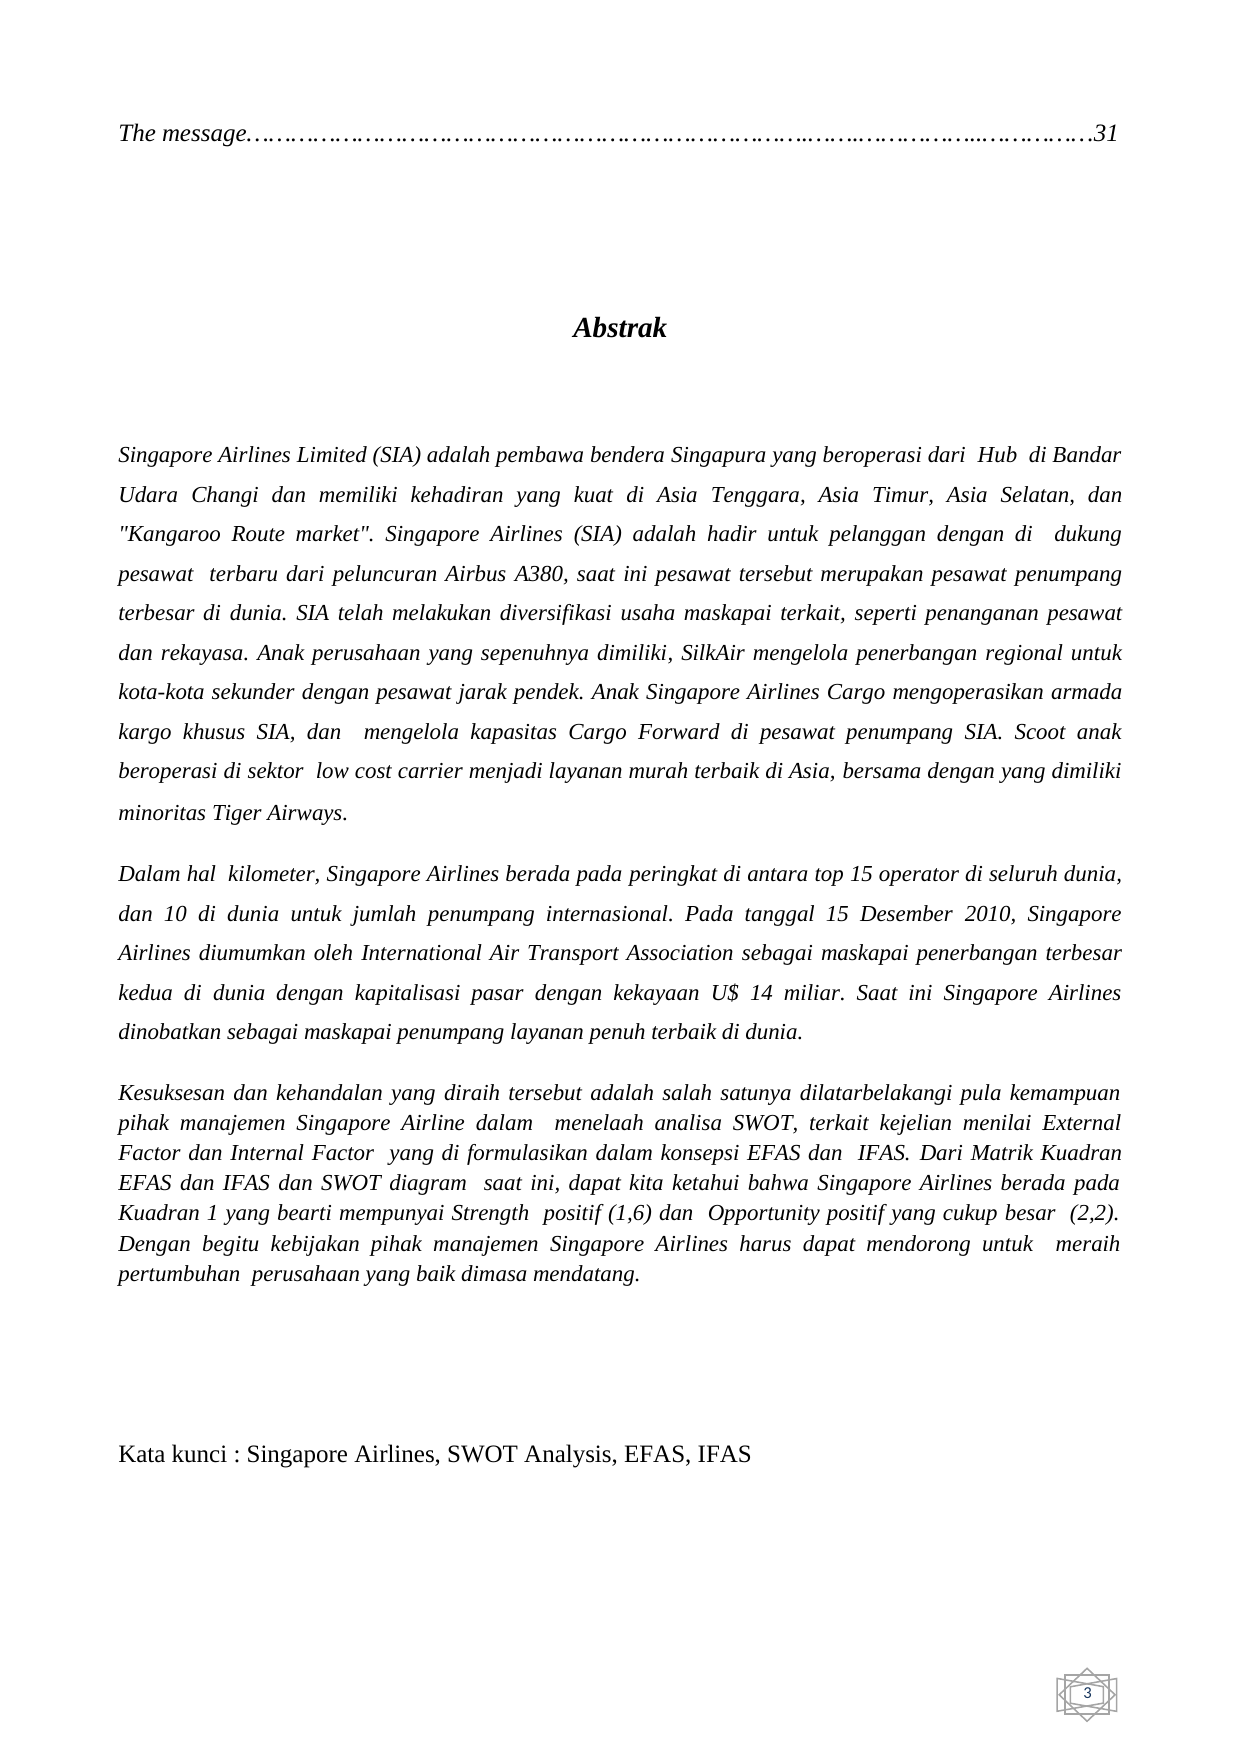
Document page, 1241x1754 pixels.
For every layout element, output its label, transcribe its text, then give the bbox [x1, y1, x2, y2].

text Kesuksesan dan kehandalan yang diraih tersebut adalah salah satunya dilatarbelakangi pula kemampuan pihak manajemen Singapore Airline dalam menelaah analisa SWOT, terkait kejelian menilai External Factor dan Internal Factor yang di formulasikan dalam konsepsi EFAS dan IFAS. Dari Matrik Kuadran EFAS dan IFAS dan SWOT diagram saat ini, dapat kita ketahui bahwa Singapore Airlines berada pada Kuadran 1 yang bearti mempunyai Strength positif (1,6) dan Opportunity positif yang cukup besar (2,2). Dengan begitu kebijakan pihak manajemen Singapore Airlines harus dapat mendorong untuk meraih pertumbuhan perusahaan yang baik dimasa mendatang. [118, 1079, 1122, 1286]
text Dalam hal kilometer, Singapore Airlines berada pada peringkat di antara top 15 operator di seluruh dunia, dan 10 di dunia untuk jumlah penumpang internasional. Pada tanggal 15 Desember 2010, Singapore Airlines diumumkan oleh International Air Transport Association sebagai maskapai penerbangan terbesar kedua di dunia dengan kapitalisasi pasar dengan kekayaan U$ 14 miliar. Saat ini Singapore Airlines dinobatkan sebagai maskapai penumpang layanan penuh terbaik di dunia. [118, 860, 1122, 1045]
text Kata kunci : Singapore Airlines, SWOT Analysis, EFAS, IFAS [118, 1439, 1122, 1468]
text Singapore Airlines Limited (SIA) adalah pembawa bendera Singapura yang beroperasi dari Hub di Bandar Udara Changi dan memiliki kehadiran yang kuat di Asia Tenggara, Asia Timur, Asia Selatan, dan "Kangaroo Route market". Singapore Airlines (SIA) adalah hadir untuk pelanggan dengan di dukung pesawat terbaru dari peluncuran Airbus A380, saat ini pesawat tersebut merupakan pesawat penumpang terbesar di dunia. SIA telah melakukan diversifikasi usaha maskapai terkait, seperti penanganan pesawat dan rekayasa. Anak perusahaan yang sepenuhnya dimiliki, SilkAir mengelola penerbangan regional untuk kota-kota sekunder dengan pesawat jarak pendek. Anak Singapore Airlines Cargo mengoperasikan armada kargo khusus SIA, dan mengelola kapasitas Cargo Forward di pesawat penumpang SIA. Scoot anak beroperasi di sektor low cost carrier menjadi layanan murah terbaik di Asia, bersama dengan yang dimiliki minoritas Tiger Airways. [118, 441, 1122, 826]
text Abstrak [118, 310, 1122, 343]
text The message………………………………………………………………….…….……………..……………31 [118, 118, 1122, 147]
